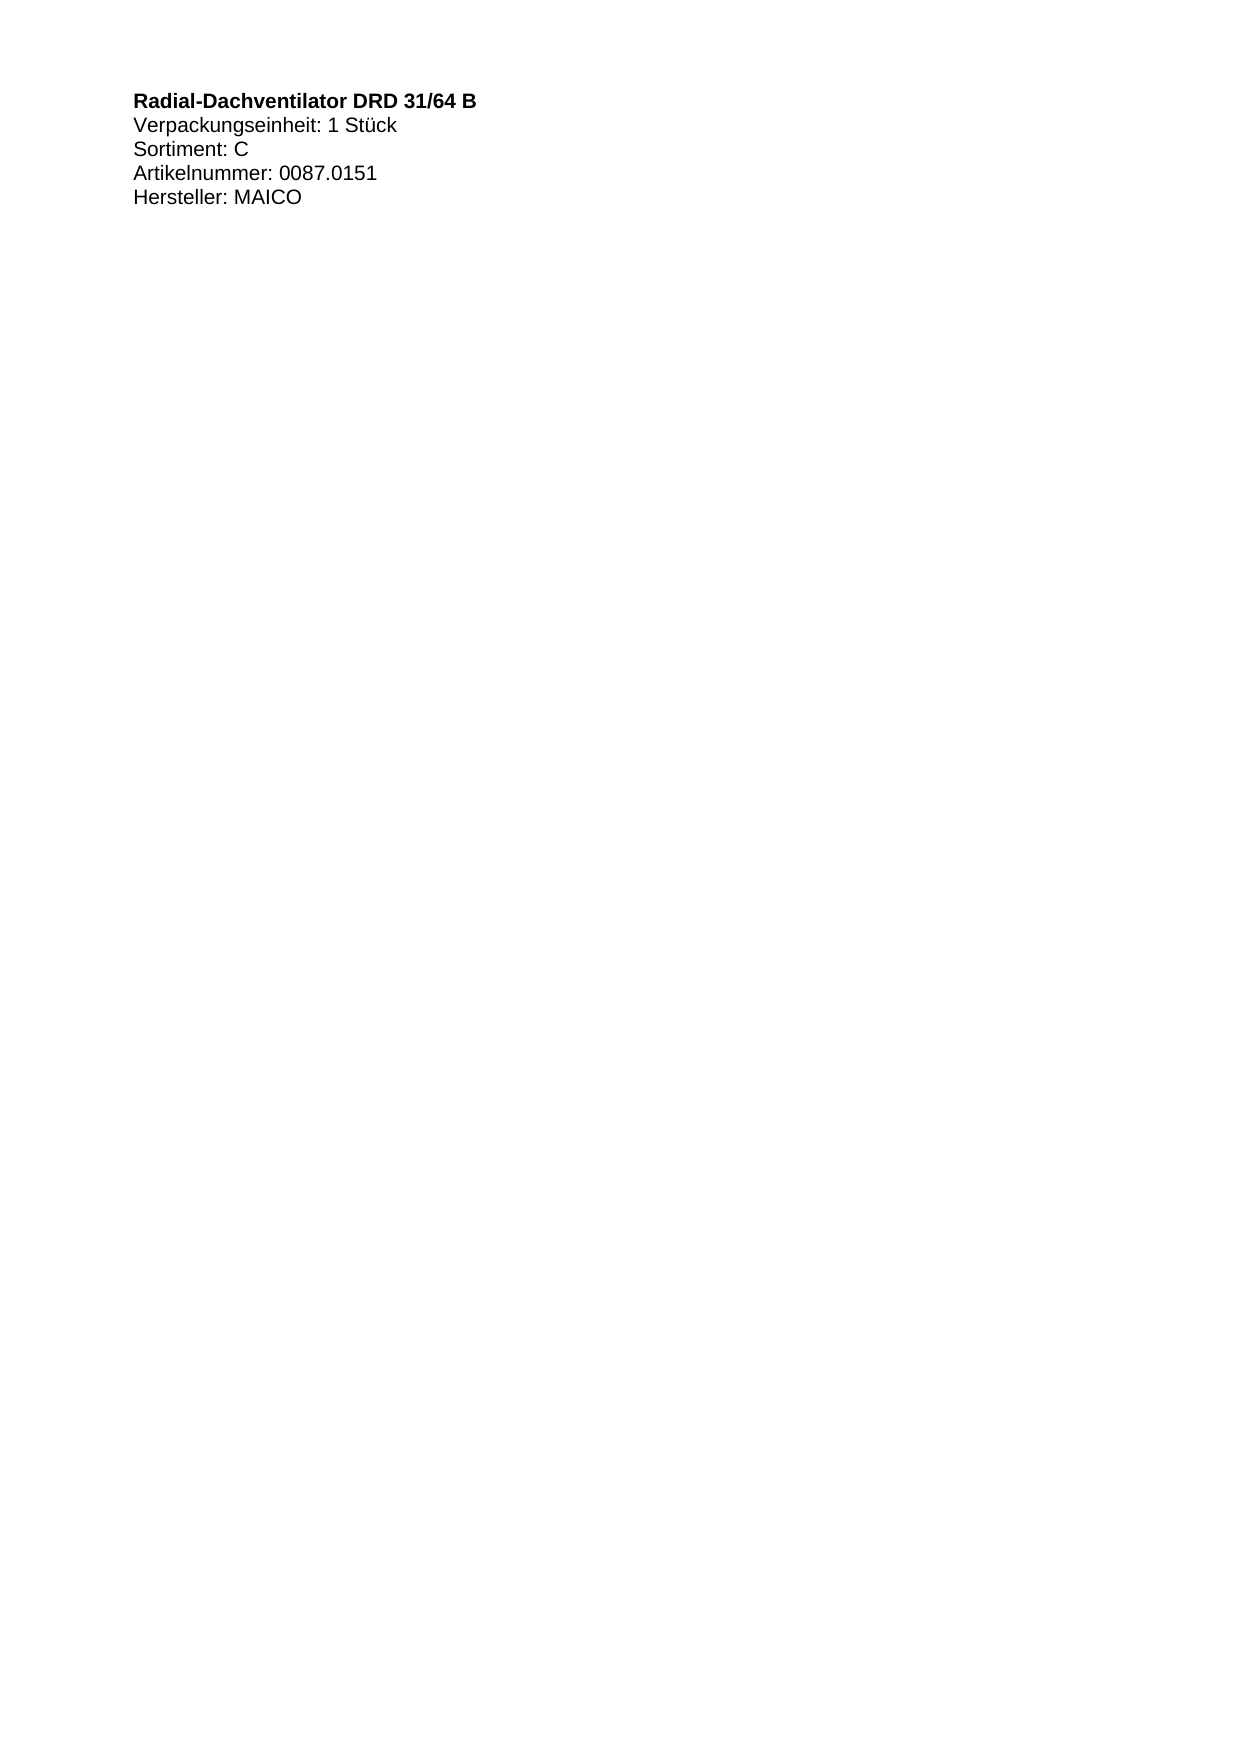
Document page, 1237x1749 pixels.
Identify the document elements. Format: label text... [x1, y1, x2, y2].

text Radial-Dachventilator DRD 31/64 BVerpackungseinheit: 1 StückSortiment: C Artikelnummer: 0087.0151Hersteller: MAICO [133, 89, 1148, 208]
